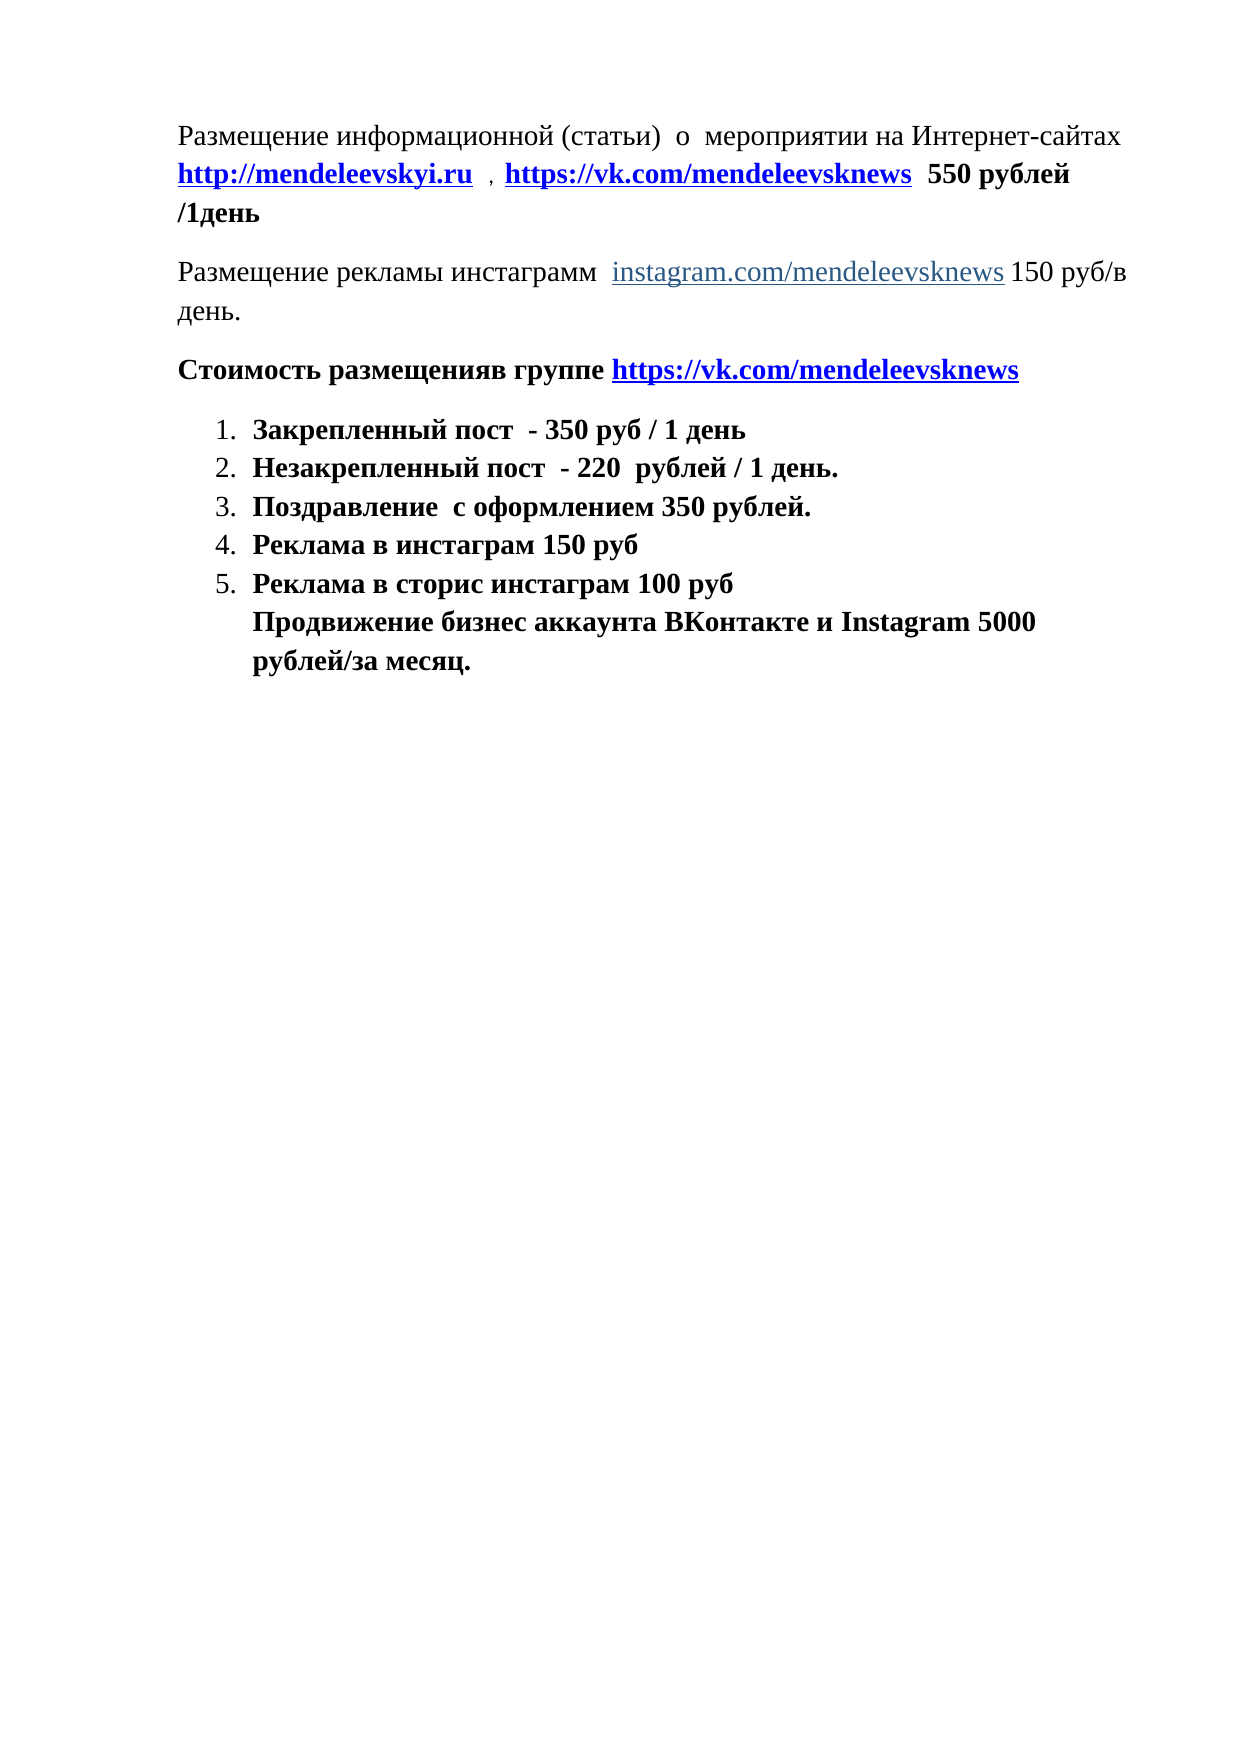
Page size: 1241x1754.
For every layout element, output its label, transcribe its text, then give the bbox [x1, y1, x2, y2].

list Закрепленный пост - 350 руб / 1 день [215, 412, 1152, 445]
list Продвижение бизнес аккаунта ВКонтакте и Instagram 5000 рублей/за месяц. [252, 604, 1152, 677]
list Незакрепленный пост - 220 рублей / 1 день. [215, 450, 1152, 484]
list Реклама в сторис инстаграм 100 руб [215, 566, 1152, 599]
list Поздравление с оформлением 350 рублей. [215, 489, 1152, 522]
text Размещение информационной (статьи) о мероприятии на Интернет-сайтах http://mendeleevskyi.ru , https://vk.com/mendeleevsknews 550 рублей /1день [177, 118, 1152, 229]
list Реклама в инстаграм 150 руб [215, 527, 1152, 561]
text Стоимость размещенияв группе https://vk.com/mendeleevsknews [177, 352, 1152, 386]
text Размещение рекламы инстаграмм instagram.com/mendeleevsknews 150 руб/в день. [177, 254, 1152, 327]
